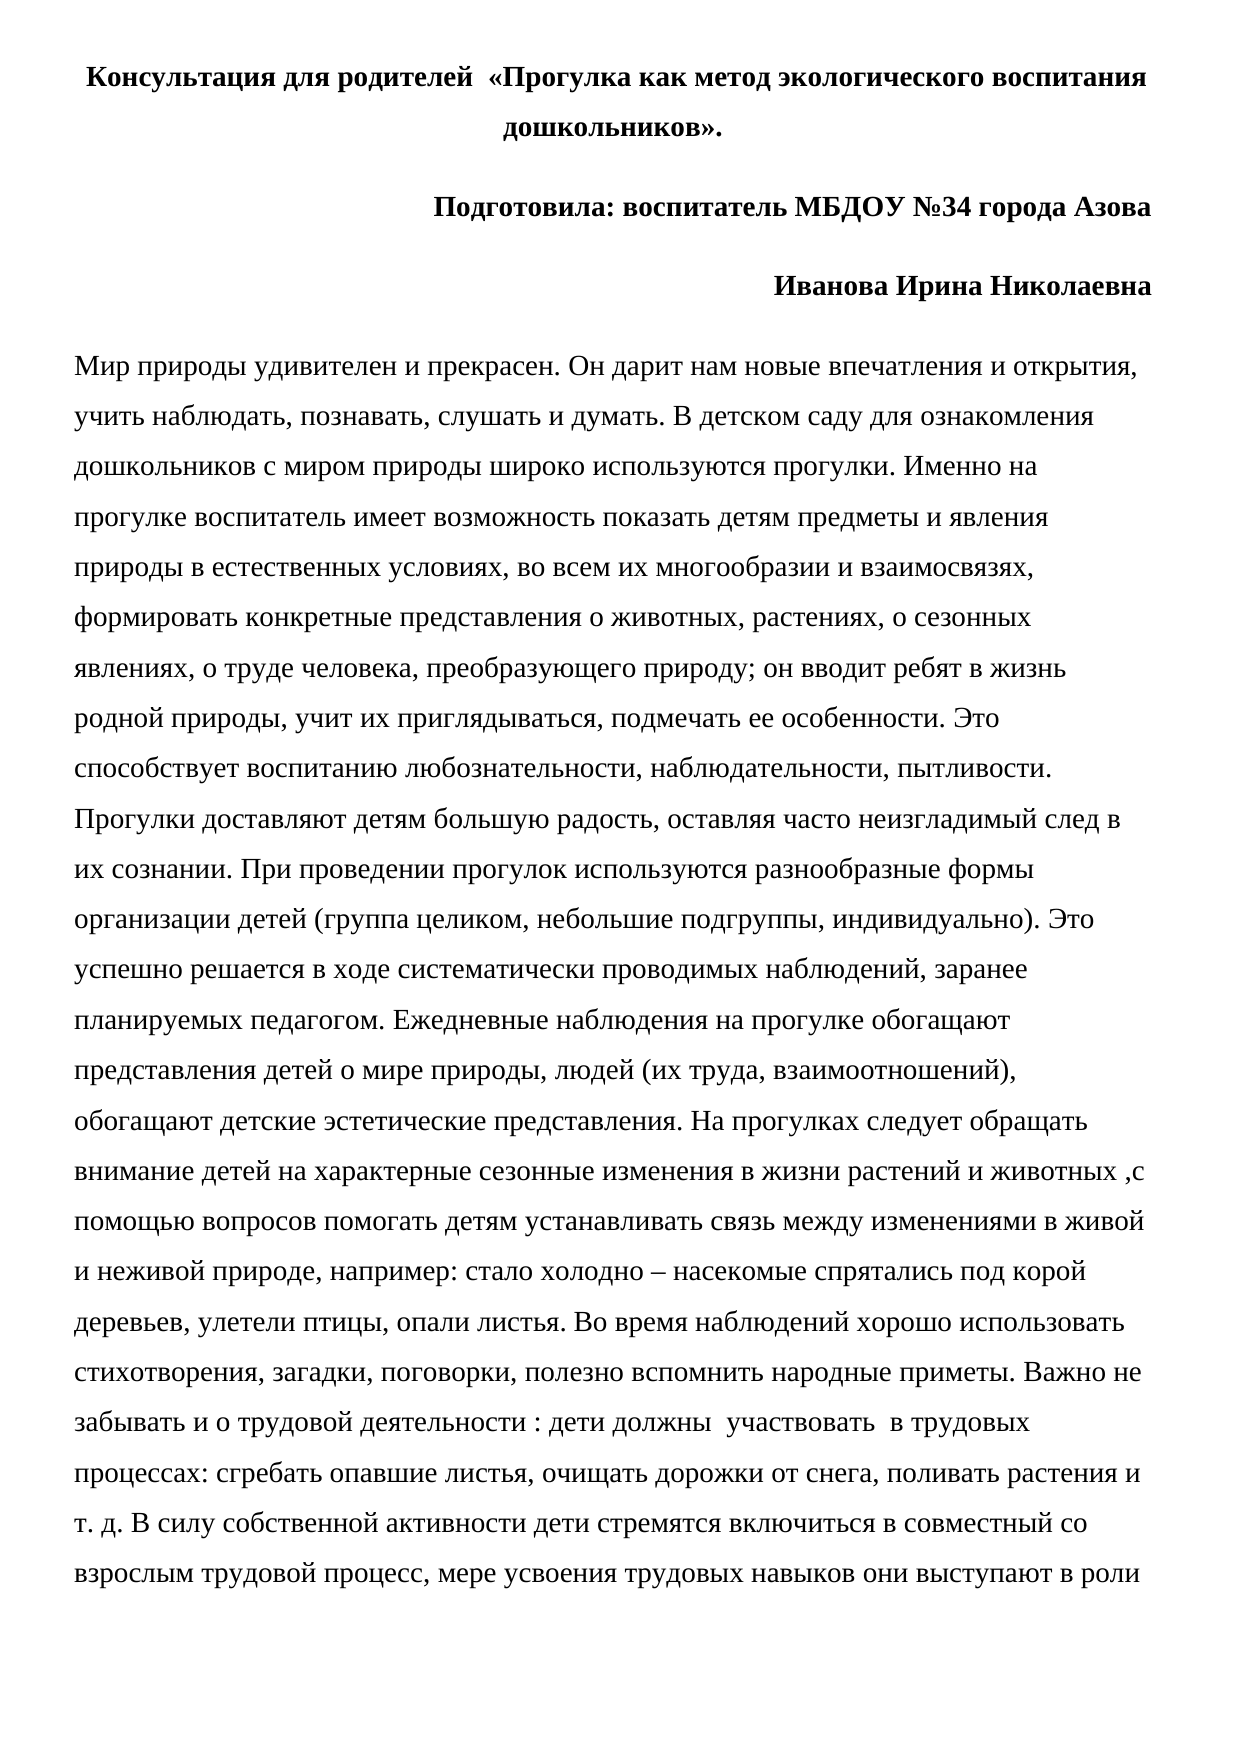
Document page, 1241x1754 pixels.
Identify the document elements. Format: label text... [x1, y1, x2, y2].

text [74, 348, 1152, 1589]
text Консультация для родителей «Прогулка как метод экологического воспитания дошкольников». [74, 59, 1152, 143]
text Иванова Ирина Николаевна [74, 268, 1152, 302]
text Подготовила: воспитатель МБДОУ №34 города Азова [74, 189, 1152, 222]
